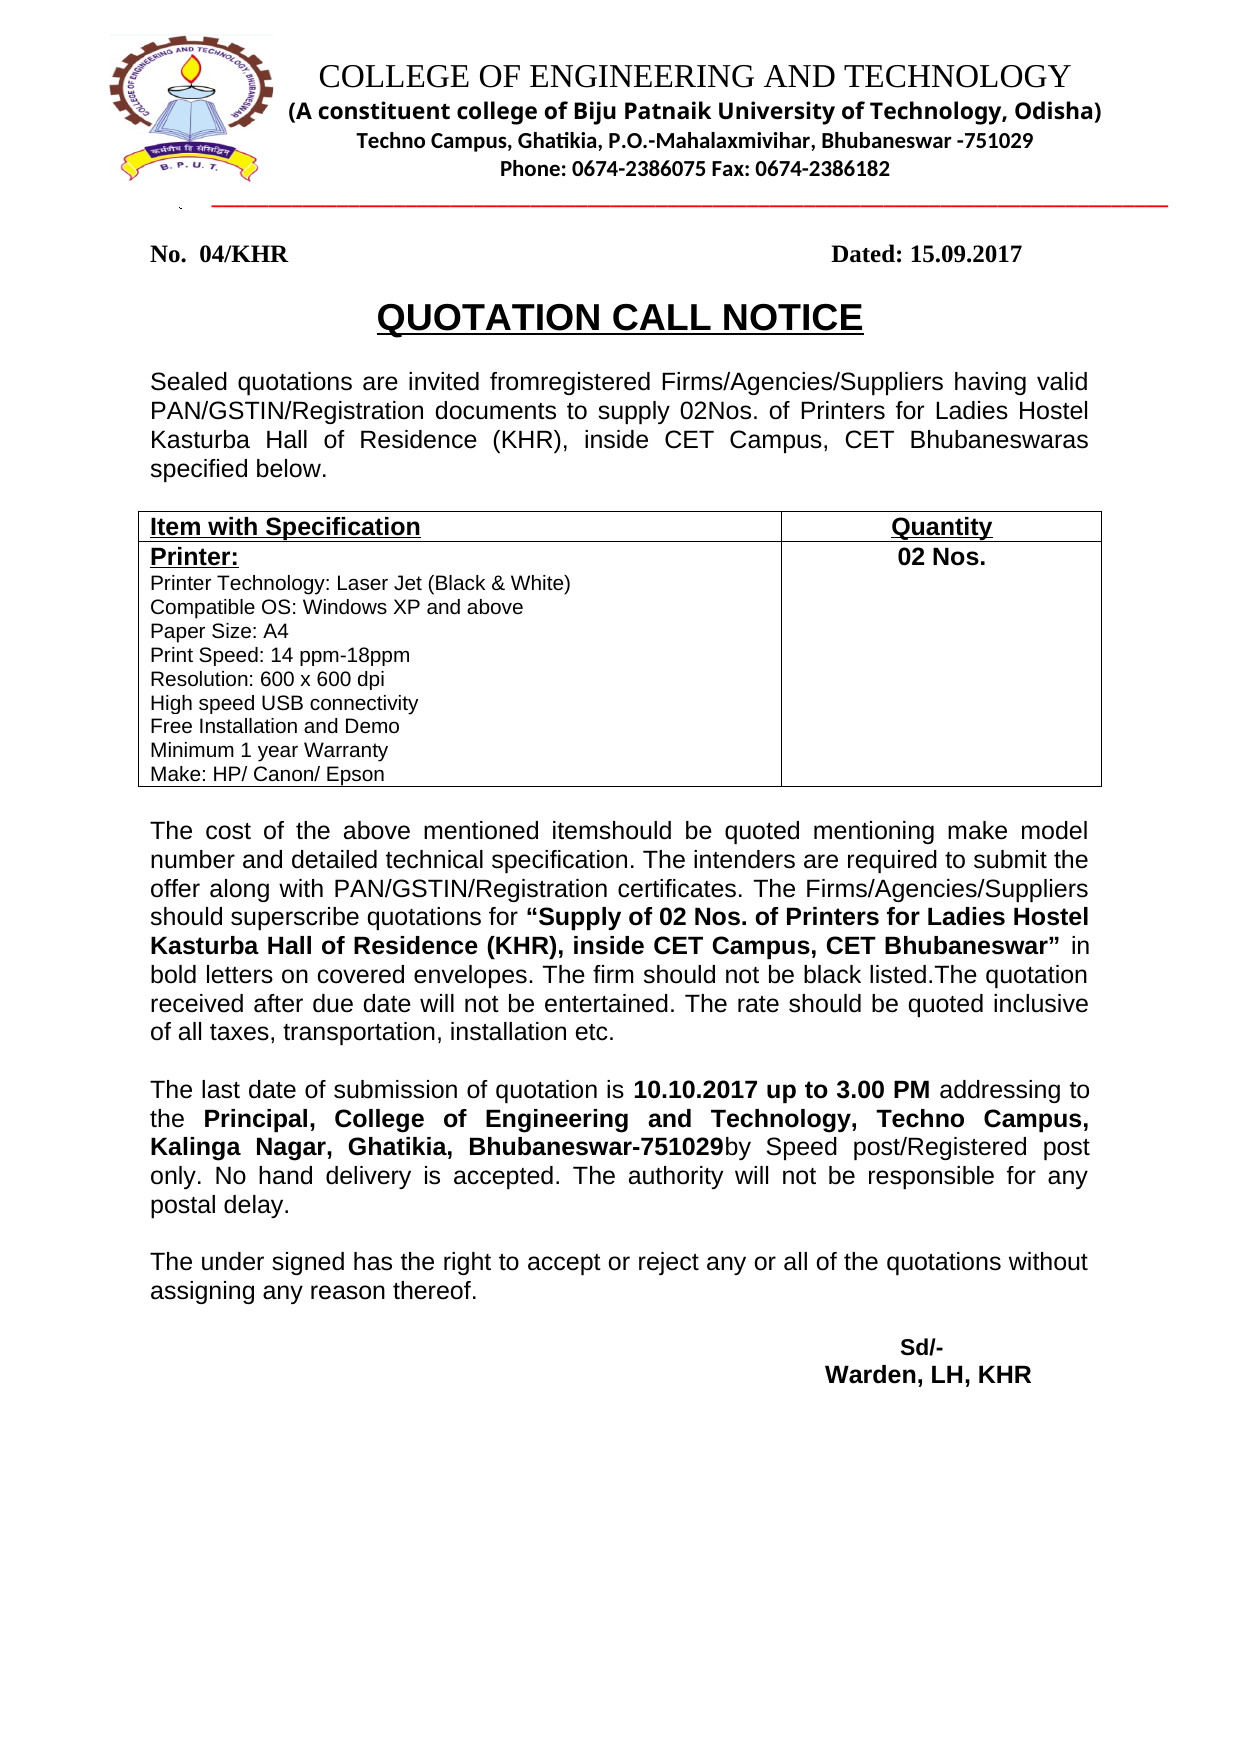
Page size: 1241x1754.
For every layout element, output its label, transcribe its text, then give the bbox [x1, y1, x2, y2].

text Sd/- [150, 1333, 1240, 1360]
text QUOTATION CALL NOTICE [150, 295, 1090, 338]
table_header Quantity [782, 512, 1101, 541]
text Phone: 0674-2386075 Fax: 0674-2386182 [150, 154, 1240, 182]
text (A constituent college of Biju Patnaik University of Technology, Odisha) [150, 94, 1240, 126]
text ____________________________________________________________________________________ [141, 182, 1240, 210]
text No. 04/KHR Dated: 15.09.2017 [150, 239, 1090, 267]
table_cell Printer: Printer Technology: Laser Jet (Black & White) Compatible OS: Windows XP and above Paper Size: A4 Print Speed: 14 ppm-18ppm Resolution: 600 x 600 dpi High speed USB connectivity Free Installation and Demo Minimum 1 year Warranty Make: HP/ Canon/ Epson [139, 542, 781, 786]
text The cost of the above mentioned itemshould be quoted mentioning make model number and detailed technical specification. The intenders are required to submit the offer along with PAN/GSTIN/Registration certificates. The Firms/Agencies/Suppliers should superscribe quotations for “Supply of 02 Nos. of Printers for Ladies Hostel Kasturba Hall of Residence (KHR), inside CET Campus, CET Bhubaneswar” in bold letters on covered envelopes. The firm should not be black listed.The quotation received after due date will not be entertained. The rate should be quoted inclusive of all taxes, transportation, installation etc. [150, 816, 1090, 1046]
picture [109, 34, 274, 185]
table_cell 02 Nos. [782, 542, 1101, 786]
text Warden, LH, KHR [825, 1360, 1095, 1389]
text COLLEGE OF ENGINEERING AND TECHNOLOGY [225, 56, 1090, 94]
table_header Item with Specification [139, 512, 781, 541]
text The under signed has the right to accept or reject any or all of the quotations without assigning any reason thereof. [150, 1247, 1090, 1305]
text Techno Campus, Ghatikia, P.O.-Mahalaxmivihar, Bhubaneswar -751029 [150, 126, 1240, 154]
text Sealed quotations are invited fromregistered Firms/Agencies/Suppliers having valid PAN/GSTIN/Registration documents to supply 02Nos. of Printers for Ladies Hostel Kasturba Hall of Residence (KHR), inside CET Campus, CET Bhubaneswaras specified below. [150, 367, 1090, 482]
text The last date of submission of quotation is 10.10.2017 up to 3.00 PM addressing to the Principal, College of Engineering and Technology, Techno Campus, Kalinga Nagar, Ghatikia, Bhubaneswar-751029by Speed post/Registered post only. No hand delivery is accepted. The authority will not be responsible for any postal delay. [150, 1075, 1090, 1218]
